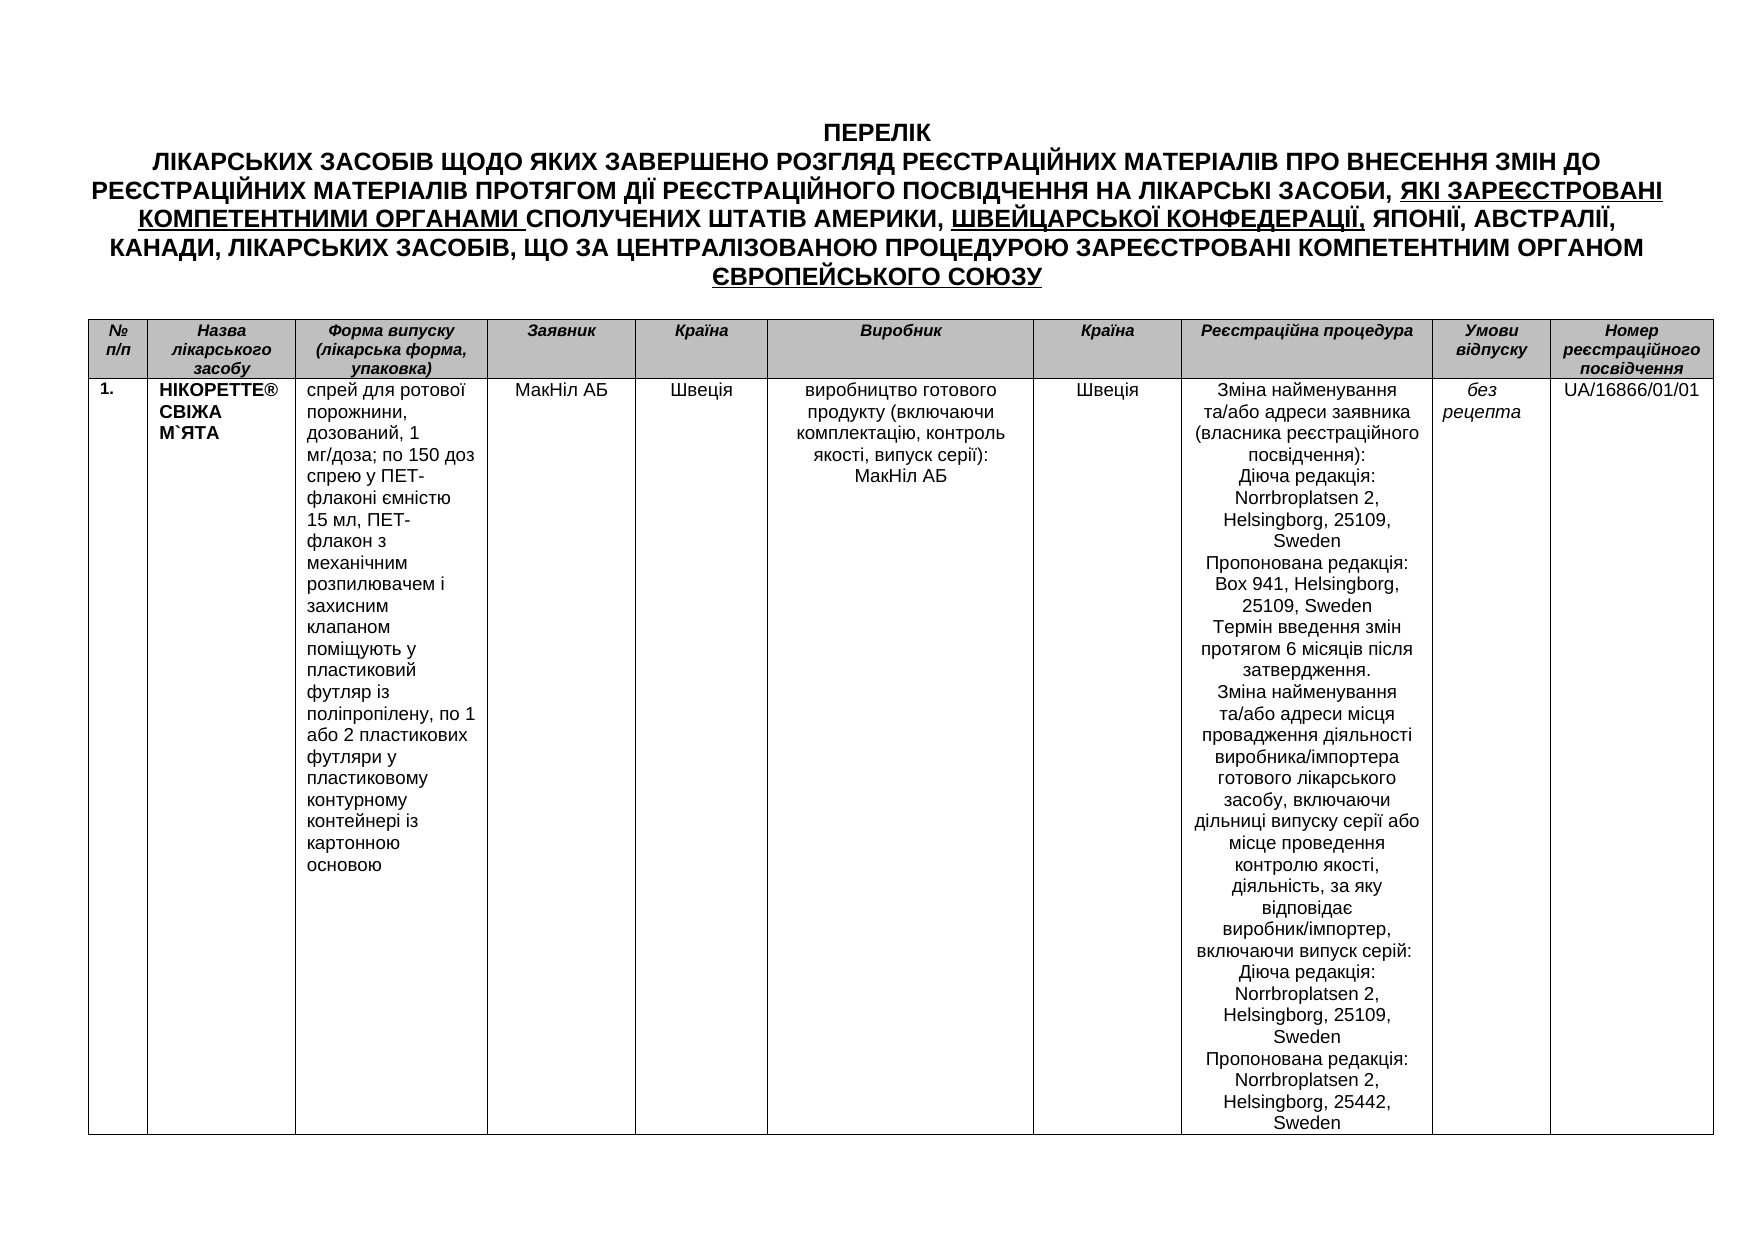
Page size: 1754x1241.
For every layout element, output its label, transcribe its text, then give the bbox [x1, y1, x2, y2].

table_header Реєстраційна процедура [1182, 320, 1432, 378]
table_cell НІКОРЕТТЕ® СВІЖА М`ЯТА [148, 379, 295, 1134]
table_cell без рецепта [1433, 379, 1550, 1134]
table_header Форма випуску (лікарська форма, упаковка) [296, 320, 487, 378]
text ПЕРЕЛІК [89, 118, 1665, 147]
table_cell UA/16866/01/01 [1551, 379, 1713, 1134]
table_cell Швеція [636, 379, 767, 1134]
table_header № п/п [89, 320, 147, 378]
table_header Виробник [768, 320, 1033, 378]
table_cell МакНіл АБ [488, 379, 635, 1134]
text ЛІКАРСЬКИХ ЗАСОБІВ ЩОДО ЯКИХ ЗАВЕРШЕНО РОЗГЛЯД РЕЄСТРАЦІЙНИХ МАТЕРІАЛІВ ПРО ВНЕСЕННЯ ЗМІН ДО РЕЄСТРАЦІЙНИХ МАТЕРІАЛІВ ПРОТЯГОМ ДІЇ РЕЄСТРАЦІЙНОГО ПОСВІДЧЕННЯ НА ЛІКАРСЬКІ ЗАСОБИ, ЯКІ ЗАРЕЄСТРОВАНІ КОМПЕТЕНТНИМИ ОРГАНАМИ СПОЛУЧЕНИХ ШТАТІВ АМЕРИКИ, ШВЕЙЦАРСЬКОЇ КОНФЕДЕРАЦІЇ, ЯПОНІЇ, АВСТРАЛІЇ, КАНАДИ, ЛІКАРСЬКИХ ЗАСОБІВ, ЩО ЗА ЦЕНТРАЛІЗОВАНОЮ ПРОЦЕДУРОЮ ЗАРЕЄСТРОВАНІ КОМПЕТЕНТНИМ ОРГАНОМ ЄВРОПЕЙСЬКОГО СОЮЗУ [89, 147, 1665, 291]
table_header Країна [636, 320, 767, 378]
table_header Номер реєстраційного посвідчення [1551, 320, 1713, 378]
table_header Назва лікарського засобу [148, 320, 295, 378]
table_header Умови відпуску [1433, 320, 1550, 378]
table_cell [89, 379, 147, 1134]
table_header Заявник [488, 320, 635, 378]
table_cell виробництво готового продукту (включаючи комплектацію, контроль якості, випуск серії): МакНіл АБ [768, 379, 1033, 1134]
table_header Країна [1034, 320, 1181, 378]
table_cell Швеція [1034, 379, 1181, 1134]
